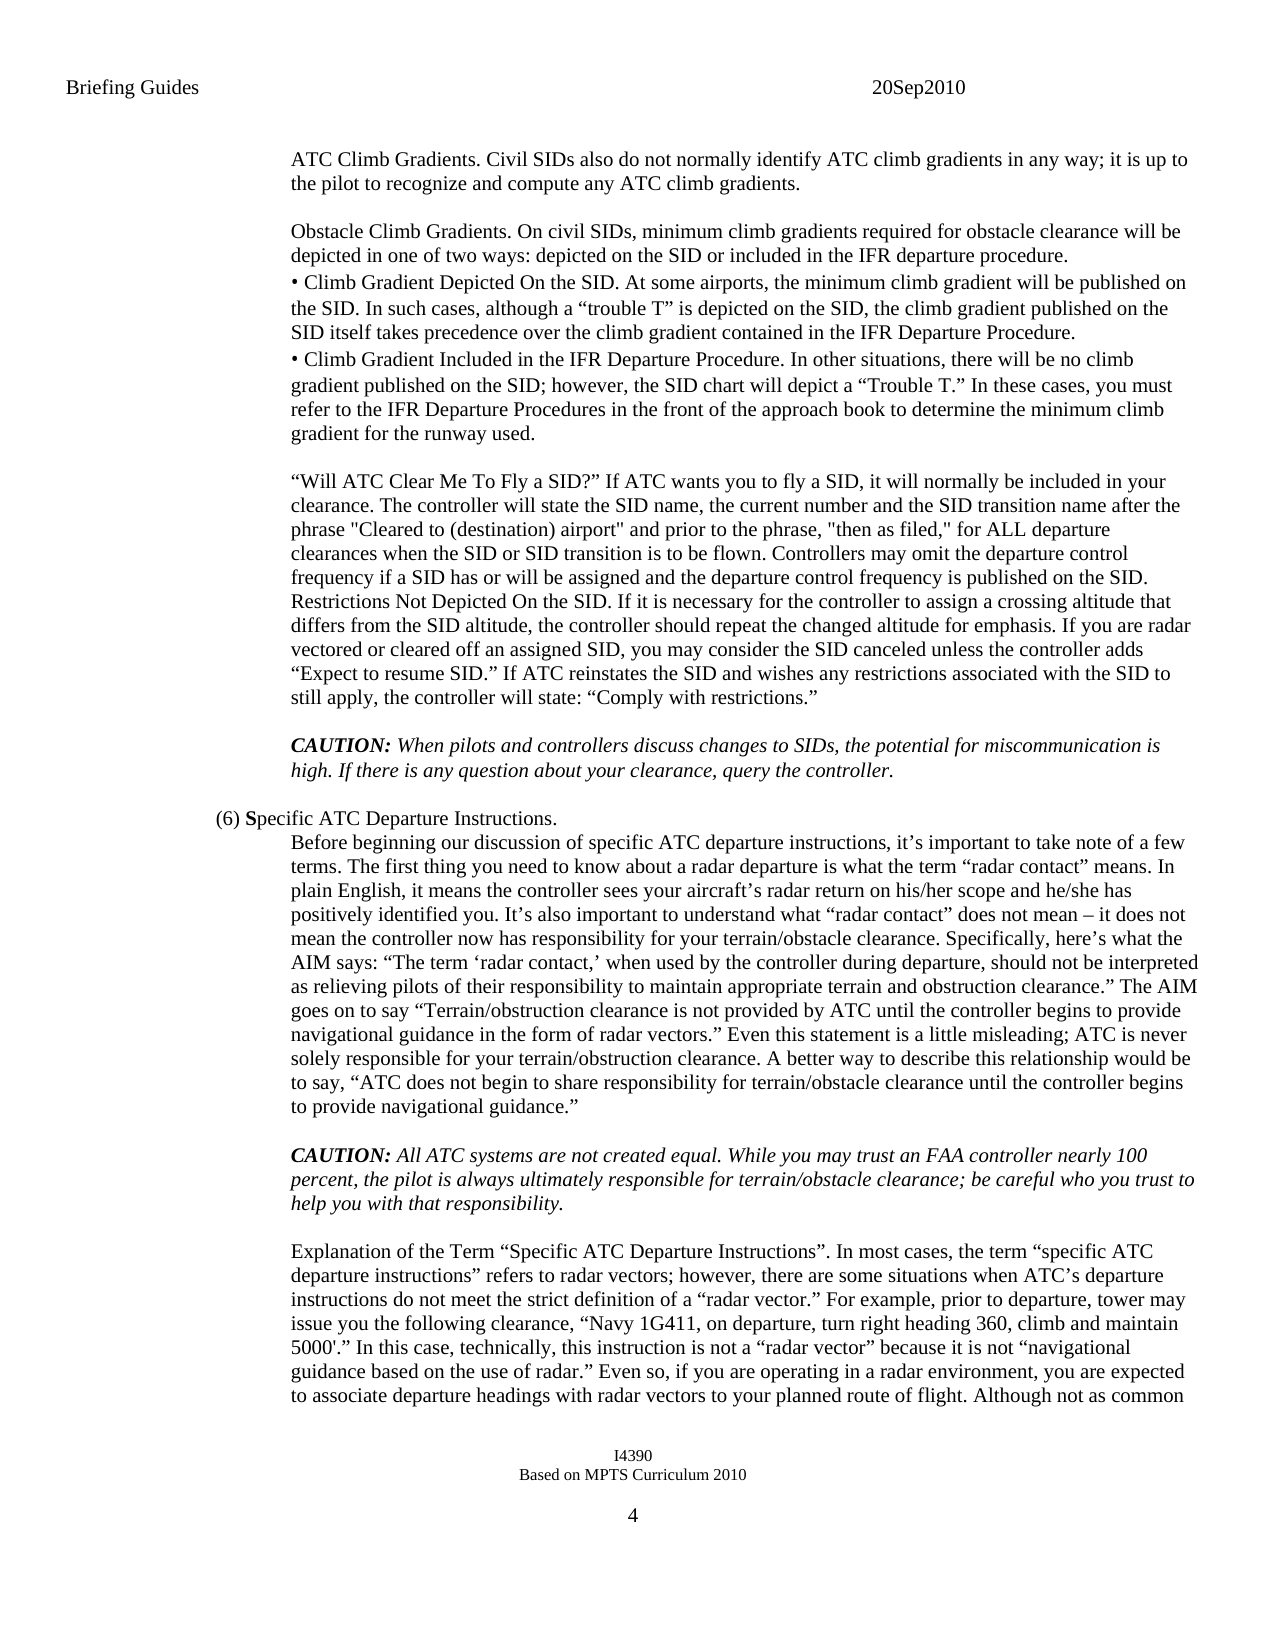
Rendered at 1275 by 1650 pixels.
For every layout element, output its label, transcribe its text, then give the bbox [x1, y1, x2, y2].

text (6) Specific ATC Departure Instructions. [178, 806, 1200, 830]
text Restrictions Not Depicted On the SID. If it is necessary for the controller to assign a crossing altitude that differs from the SID altitude, the controller should repeat the changed altitude for emphasis. If you are radar vectored or cleared off an assigned SID, you may consider the SID canceled unless the controller adds “Expect to resume SID.” If ATC reinstates the SID and wishes any restrictions associated with the SID to still apply, the controller will state: “Comply with restrictions.” [291, 589, 1200, 709]
text • Climb Gradient Included in the IFR Departure Procedure. In other situations, there will be no climb gradient published on the SID; however, the SID chart will depict a “Trouble T.” In these cases, you must refer to the IFR Departure Procedures in the front of the approach book to determine the minimum climb gradient for the runway used. [291, 344, 1200, 445]
text CAUTION: All ATC systems are not created equal. While you may trust an FAA controller nearly 100 percent, the pilot is always ultimately responsible for terrain/obstacle clearance; be careful who you trust to help you with that responsibility. [291, 1142, 1200, 1215]
text “Will ATC Clear Me To Fly a SID?” If ATC wants you to fly a SID, it will normally be included in your clearance. The controller will state the SID name, the current number and the SID transition name after the phrase "Cleared to (destination) airport" and prior to the phrase, "then as filed," for ALL departure clearances when the SID or SID transition is to be flown. Controllers may omit the departure control frequency if a SID has or will be assigned and the departure control frequency is published on the SID. [291, 469, 1200, 589]
text Before beginning our discussion of specific ATC departure instructions, it’s important to take note of a few terms. The first thing you need to know about a radar departure is what the term “radar contact” means. In plain English, it means the controller sees your aircraft’s radar return on his/her scope and he/she has positively identified you. It’s also important to understand what “radar contact” does not mean – it does not mean the controller now has responsibility for your terrain/obstacle clearance. Specifically, here’s what the AIM says: “The term ‘radar contact,’ when used by the controller during departure, should not be interpreted as relieving pilots of their responsibility to maintain appropriate terrain and obstruction clearance.” The AIM goes on to say “Terrain/obstruction clearance is not provided by ATC until the controller begins to provide navigational guidance in the form of radar vectors.” Even this statement is a little misleading; ATC is never solely responsible for your terrain/obstruction clearance. A better way to describe this relationship would be to say, “ATC does not begin to share responsibility for terrain/obstacle clearance until the controller begins to provide navigational guidance.” [291, 830, 1200, 1118]
text Obstacle Climb Gradients. On civil SIDs, minimum climb gradients required for obstacle clearance will be depicted in one of two ways: depicted on the SID or included in the IFR departure procedure. [291, 219, 1200, 267]
text CAUTION: When pilots and controllers discuss changes to SIDs, the potential for miscommunication is high. If there is any question about your clearance, query the controller. [291, 733, 1200, 782]
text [291, 1239, 1200, 1407]
text ATC Climb Gradients. Civil SIDs also do not normally identify ATC climb gradients in any way; it is up to the pilot to recognize and compute any ATC climb gradients. [291, 147, 1200, 195]
text • Climb Gradient Depicted On the SID. At some airports, the minimum climb gradient will be published on the SID. In such cases, although a “trouble T” is depicted on the SID, the climb gradient published on the SID itself takes precedence over the climb gradient contained in the IFR Departure Procedure. [291, 267, 1200, 344]
